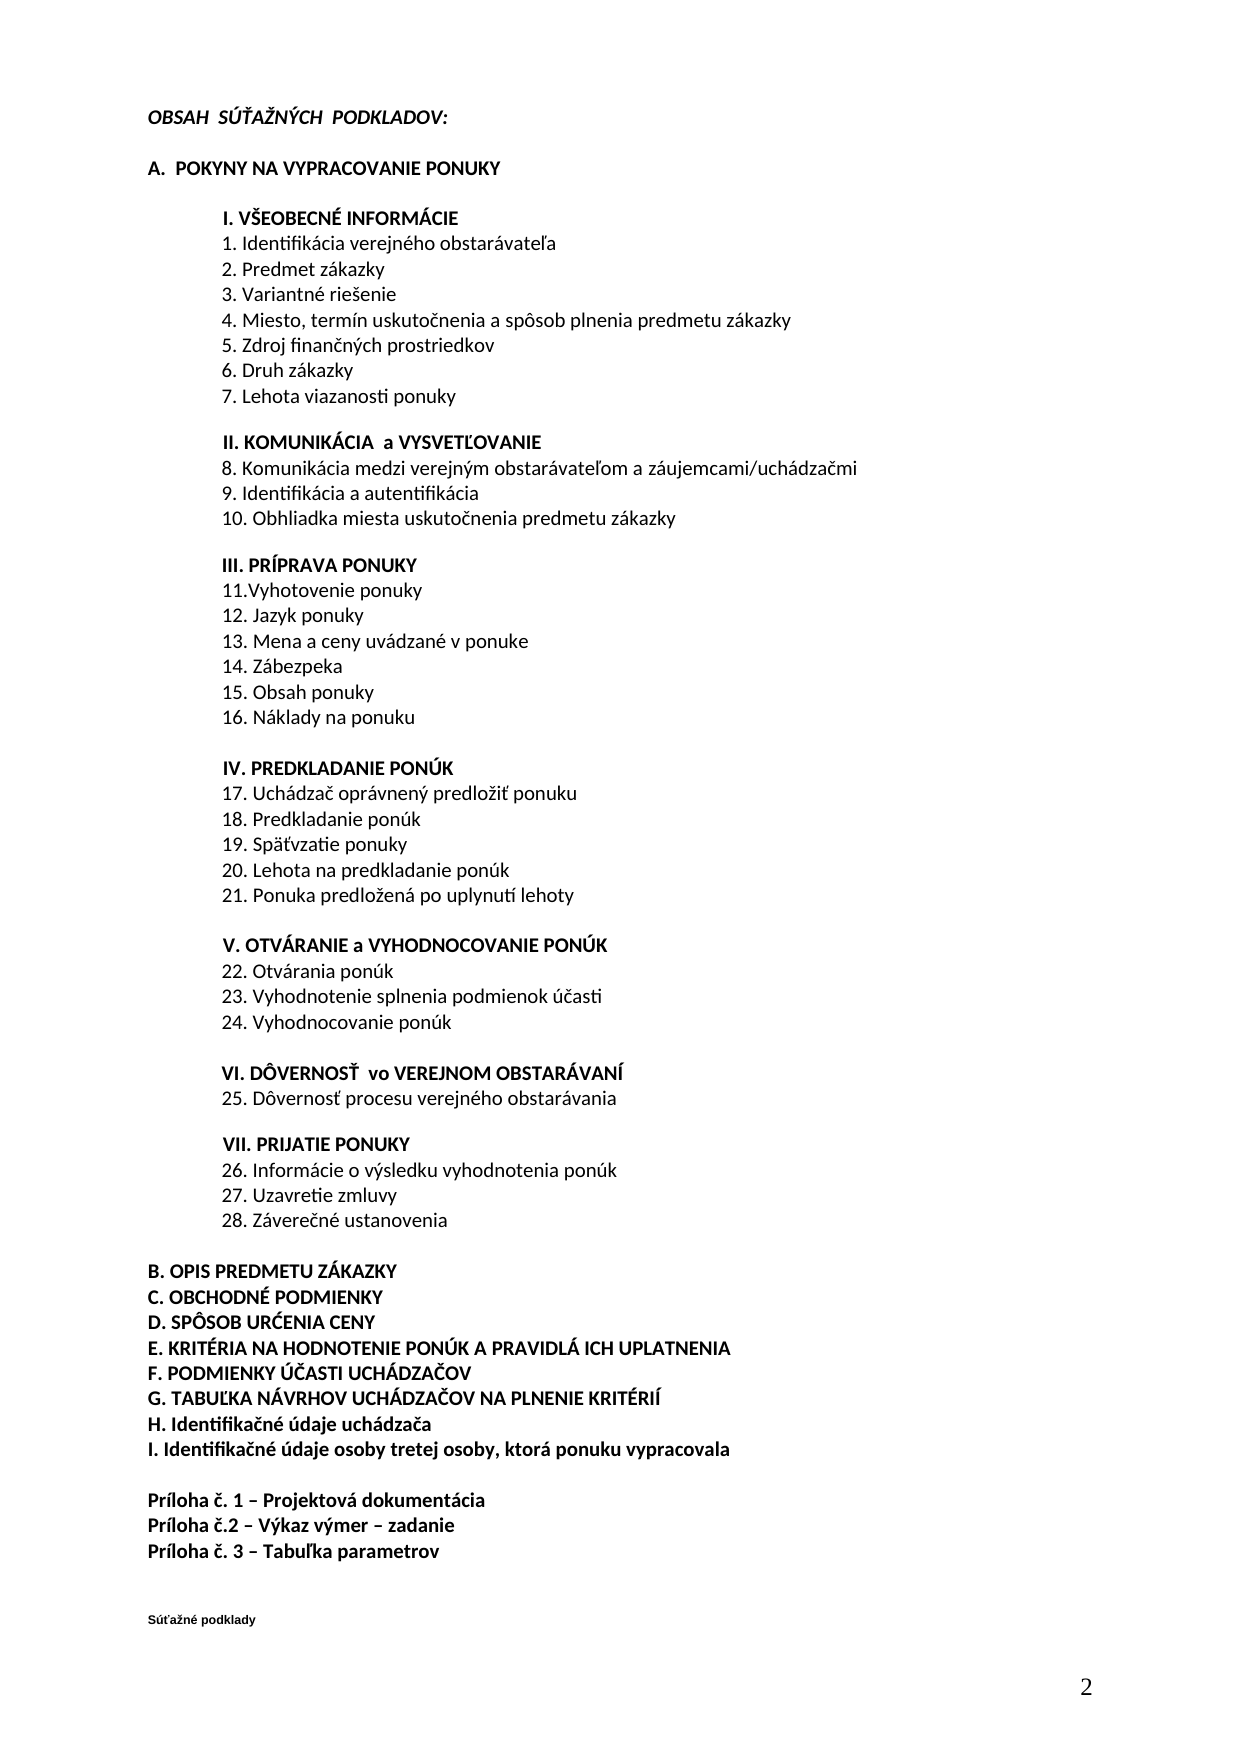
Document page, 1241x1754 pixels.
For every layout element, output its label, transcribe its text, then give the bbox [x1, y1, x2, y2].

text 19. Späťvzatie ponuky [222, 831, 1092, 857]
text 15. Obsah ponuky [148, 679, 1092, 704]
text 27. Uzavretie zmluvy [148, 1182, 1092, 1208]
text 25. Dôvernosť procesu verejného obstarávania [148, 1085, 1092, 1111]
text 4. Miesto, termín uskutočnenia a spôsob plnenia predmetu zákazky [221, 307, 1092, 332]
text 26. Informácie o výsledku vyhodnotenia ponúk [148, 1157, 1092, 1182]
text 22. Otvárania ponúk [221, 958, 1092, 983]
text 16. Náklady na ponuku [148, 704, 1092, 730]
text 14. Zábezpeka [148, 653, 1092, 679]
text VII. PRIJATIE PONUKY [148, 1131, 1092, 1157]
text H. Identifikačné údaje uchádzača [148, 1411, 1092, 1436]
text 23. Vyhodnotenie splnenia podmienok účasti [221, 983, 1092, 1009]
text I. Identifikačné údaje osoby tretej osoby, ktorá ponuku vypracovala [148, 1436, 1092, 1462]
text IV. PREDKLADANIE PONÚK [148, 755, 1092, 781]
text 2. Predmet zákazky [221, 256, 1092, 281]
text 17. Uchádzač oprávnený predložiť ponuku [221, 781, 1092, 806]
text 24. Vyhodnocovanie ponúk [221, 1009, 1092, 1034]
text 21. Ponuka predložená po uplynutí lehoty [222, 882, 1092, 908]
text 7. Lehota viazanosti ponuky [221, 383, 1092, 408]
text B. OPIS PREDMETU ZÁKAZKY [148, 1258, 1092, 1284]
text III. PRÍPRAVA PONUKY [148, 552, 1092, 577]
text 8. Komunikácia medzi verejným obstarávateľom a záujemcami/uchádzačmi [221, 455, 1092, 480]
text 5. Zdroj finančných prostriedkov [221, 332, 1092, 358]
text D. SPÔSOB URĆENIA CENY [148, 1309, 1092, 1335]
text 13. Mena a ceny uvádzané v ponuke [148, 628, 1092, 653]
text G. TABUĽKA NÁVRHOV UCHÁDZAČOV NA PLNENIE KRITÉRIÍ [148, 1386, 1092, 1411]
text 18. Predkladanie ponúk [221, 806, 1092, 831]
text VI. DÔVERNOSŤ vo VEREJNOM OBSTARÁVANÍ [148, 1060, 1092, 1085]
text 20. Lehota na predkladanie ponúk [222, 857, 1092, 882]
text A. POKYNY NA VYPRACOVANIE PONUKY [148, 155, 1092, 180]
text F. PODMIENKY ÚČASTI UCHÁDZAČOV [148, 1360, 1092, 1386]
text 6. Druh zákazky [221, 358, 1092, 383]
text Príloha č. 1 – Projektová dokumentácia [148, 1487, 1092, 1513]
text 1. Identifikácia verejného obstarávateľa [221, 231, 1092, 256]
text II. KOMUNIKÁCIA a VYSVETĽOVANIE [148, 429, 1092, 455]
text C. OBCHODNÉ PODMIENKY [148, 1284, 1092, 1309]
text 11.Vyhotovenie ponuky [148, 577, 1092, 603]
text 3. Variantné riešenie [221, 281, 1092, 307]
text V. OTVÁRANIE a VYHODNOCOVANIE PONÚK [148, 933, 1092, 958]
text Príloha č. 3 – Tabuľka parametrov [148, 1538, 1092, 1563]
text I. VŠEOBECNÉ INFORMÁCIE [148, 205, 1092, 231]
text OBSAH SÚŤAŽNÝCH PODKLADOV: [148, 104, 1092, 129]
text 10. Obhliadka miesta uskutočnenia predmetu zákazky [221, 506, 1092, 531]
text E. KRITÉRIA NA HODNOTENIE PONÚK A PRAVIDLÁ ICH UPLATNENIA [148, 1335, 1092, 1360]
text 28. Záverečné ustanovenia [148, 1208, 1092, 1233]
text 12. Jazyk ponuky [148, 603, 1092, 628]
text Príloha č.2 – Výkaz výmer – zadanie [148, 1513, 1092, 1538]
text 9. Identifikácia a autentifikácia [221, 480, 1092, 506]
